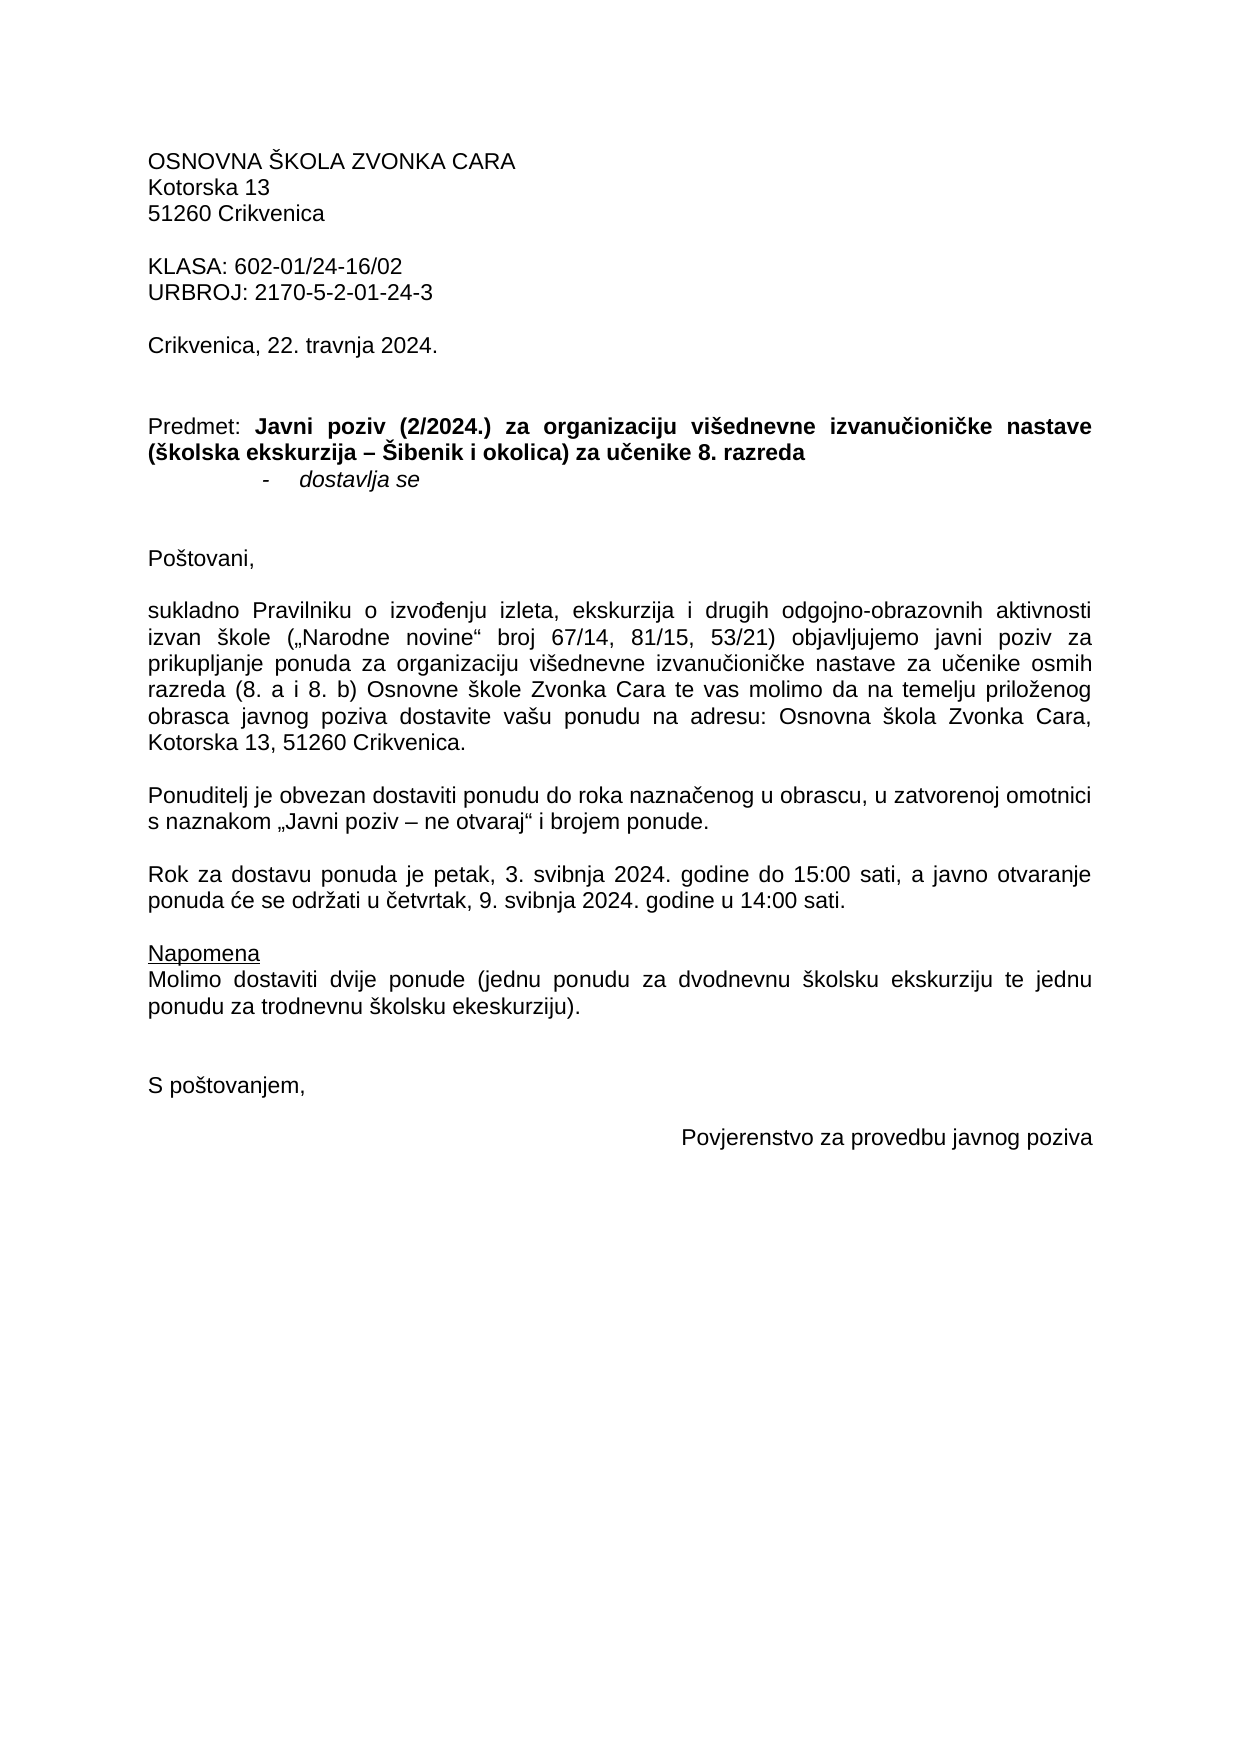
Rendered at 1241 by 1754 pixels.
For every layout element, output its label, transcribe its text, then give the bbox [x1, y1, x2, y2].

list dostavlja se [262, 466, 1093, 492]
text S poštovanjem, [148, 1072, 1093, 1098]
text Poštovani, [148, 544, 1093, 571]
text URBROJ: 2170-5-2-01-24-3 [148, 279, 1093, 306]
text Predmet: Javni poziv (2/2024.) za organizaciju višednevne izvanučioničke nastave (školska ekskurzija – Šibenik i okolica) za učenike 8. razreda [148, 413, 1093, 466]
text Napomena [148, 940, 1093, 966]
text sukladno Pravilniku o izvođenju izleta, ekskurzija i drugih odgojno-obrazovnih aktivnosti izvan škole („Narodne novine“ broj 67/14, 81/15, 53/21) objavljujemo javni poziv za prikupljanje ponuda za organizaciju višednevne izvanučioničke nastave za učenike osmih razreda (8. a i 8. b) Osnovne škole Zvonka Cara te vas molimo da na temelju priloženog obrasca javnog poziva dostavite vašu ponudu na adresu: Osnovna škola Zvonka Cara, Kotorska 13, 51260 Crikvenica. [148, 597, 1093, 755]
text 51260 Crikvenica [148, 200, 1093, 227]
text Molimo dostaviti dvije ponude (jednu ponudu za dvodnevnu školsku ekskurziju te jednu ponudu za trodnevnu školsku ekeskurziju). [148, 966, 1093, 1019]
text Kotorska 13 [148, 174, 1093, 200]
text OSNOVNA ŠKOLA ZVONKA CARA [148, 148, 1093, 174]
text KLASA: 602-01/24-16/02 [148, 253, 1093, 279]
text Povjerenstvo za provedbu javnog poziva [148, 1124, 1093, 1151]
text Rok za dostavu ponuda je petak, 3. svibnja 2024. godine do 15:00 sati, a javno otvaranje ponuda će se održati u četvrtak, 9. svibnja 2024. godine u 14:00 sati. [148, 861, 1093, 913]
text Ponuditelj je obvezan dostaviti ponudu do roka naznačenog u obrascu, u zatvorenoj omotnici s naznakom „Javni poziv – ne otvaraj“ i brojem ponude. [148, 782, 1093, 834]
text Crikvenica, 22. travnja 2024. [148, 332, 1093, 358]
